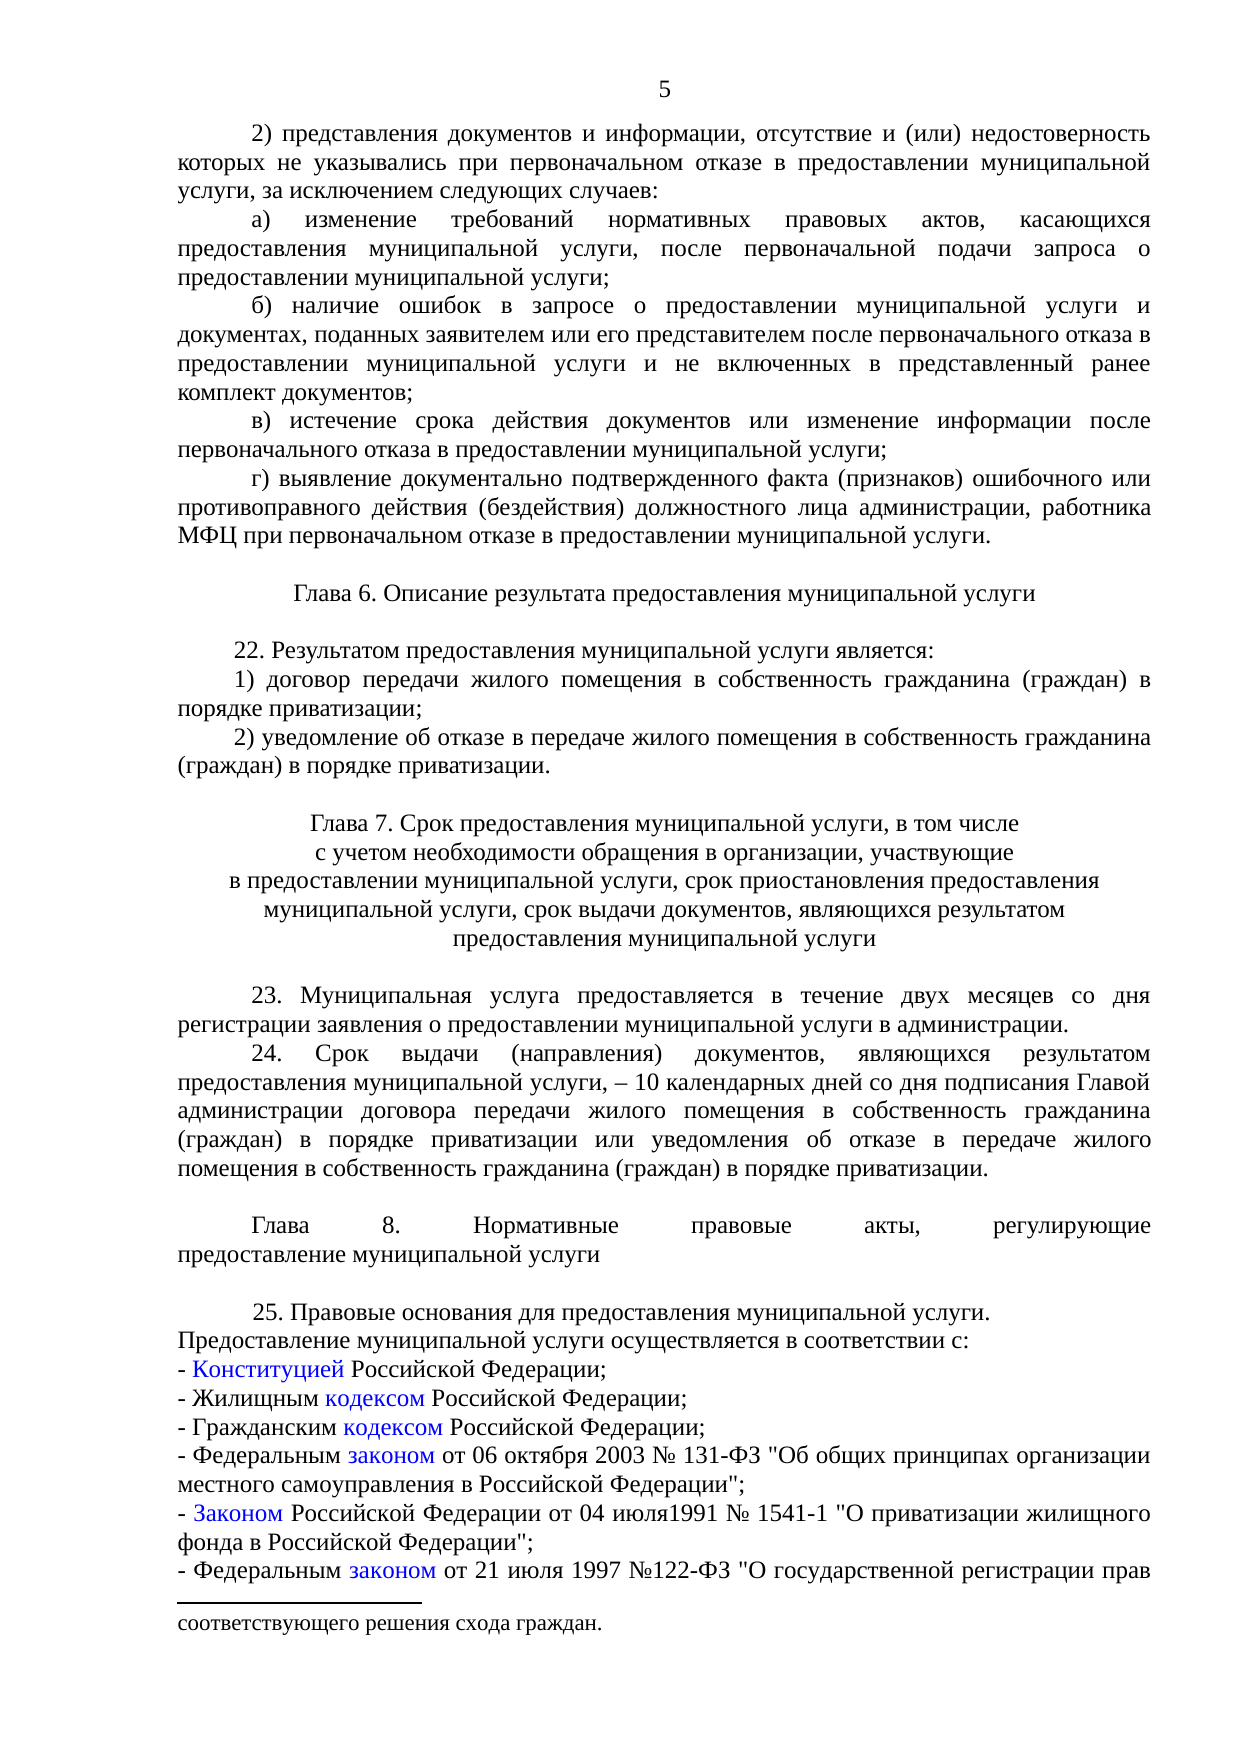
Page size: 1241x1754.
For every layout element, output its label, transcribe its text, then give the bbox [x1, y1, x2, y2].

text - Гражданским кодексом Российской Федерации; [177, 1412, 1152, 1441]
text г) выявление документально подтвержденного факта (признаков) ошибочного или противоправного действия (бездействия) должностного лица администрации, работника МФЦ при первоначальном отказе в предоставлении муниципальной услуги. [177, 463, 1152, 549]
text - Законом Российской Федерации от 04 июля1991 № 1541-1 "О приватизации жилищного фонда в Российской Федерации"; [177, 1498, 1152, 1556]
text 2) представления документов и информации, отсутствие и (или) недостоверность которых не указывались при первоначальном отказе в предоставлении муниципальной услуги, за исключением следующих случаев: [177, 118, 1152, 204]
text 22. Результатом предоставления муниципальной услуги является: [177, 636, 1152, 664]
text 24. Срок выдачи (направления) документов, являющихся результатом предоставления муниципальной услуги, – 10 календарных дней со дня подписания Главой администрации договора передачи жилого помещения в собственность гражданина (граждан) в порядке приватизации или уведомления об отказе в передаче жилого помещения в собственность гражданина (граждан) в порядке приватизации. [177, 1038, 1152, 1182]
text - Конституцией Российской Федерации; [177, 1354, 1152, 1383]
text - Жилищным кодексом Российской Федерации; [177, 1383, 1152, 1412]
text Предоставление муниципальной услуги осуществляется в соответствии с: [177, 1326, 1152, 1354]
text Глава 6. Описание результата предоставления муниципальной услуги [177, 578, 1152, 607]
text 23. Муниципальная услуга предоставляется в течение двух месяцев со дня регистрации заявления о предоставлении муниципальной услуги в администрации. [177, 981, 1152, 1038]
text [177, 1556, 1152, 1584]
text б) наличие ошибок в запросе о предоставлении муниципальной услуги и документах, поданных заявителем или его представителем после первоначального отказа в предоставлении муниципальной услуги и не включенных в представленный ранее комплект документов; [177, 291, 1152, 406]
text в) истечение срока действия документов или изменение информации после первоначального отказа в предоставлении муниципальной услуги; [177, 406, 1152, 463]
text а) изменение требований нормативных правовых актов, касающихся предоставления муниципальной услуги, после первоначальной подачи запроса о предоставлении муниципальной услуги; [177, 204, 1152, 291]
text Глава 8. Нормативные правовые акты, регулирующие предоставление муниципальной услуги [177, 1211, 1152, 1268]
text - Федеральным законом от 06 октября 2003 № 131-ФЗ "Об общих принципах организации местного самоуправления в Российской Федерации"; [177, 1441, 1152, 1498]
text 2) уведомление об отказе в передаче жилого помещения в собственность гражданина (граждан) в порядке приватизации. [177, 722, 1152, 779]
text Глава 7. Срок предоставления муниципальной услуги, в том числе с учетом необходимости обращения в организации, участвующие в предоставлении муниципальной услуги, срок приостановления предоставления муниципальной услуги, срок выдачи документов, являющихся результатом предоставления муниципальной услуги [177, 808, 1152, 952]
text 25. Правовые основания для предоставления муниципальной услуги. [177, 1297, 1152, 1326]
text 1) договор передачи жилого помещения в собственность гражданина (граждан) в порядке приватизации; [177, 664, 1152, 722]
